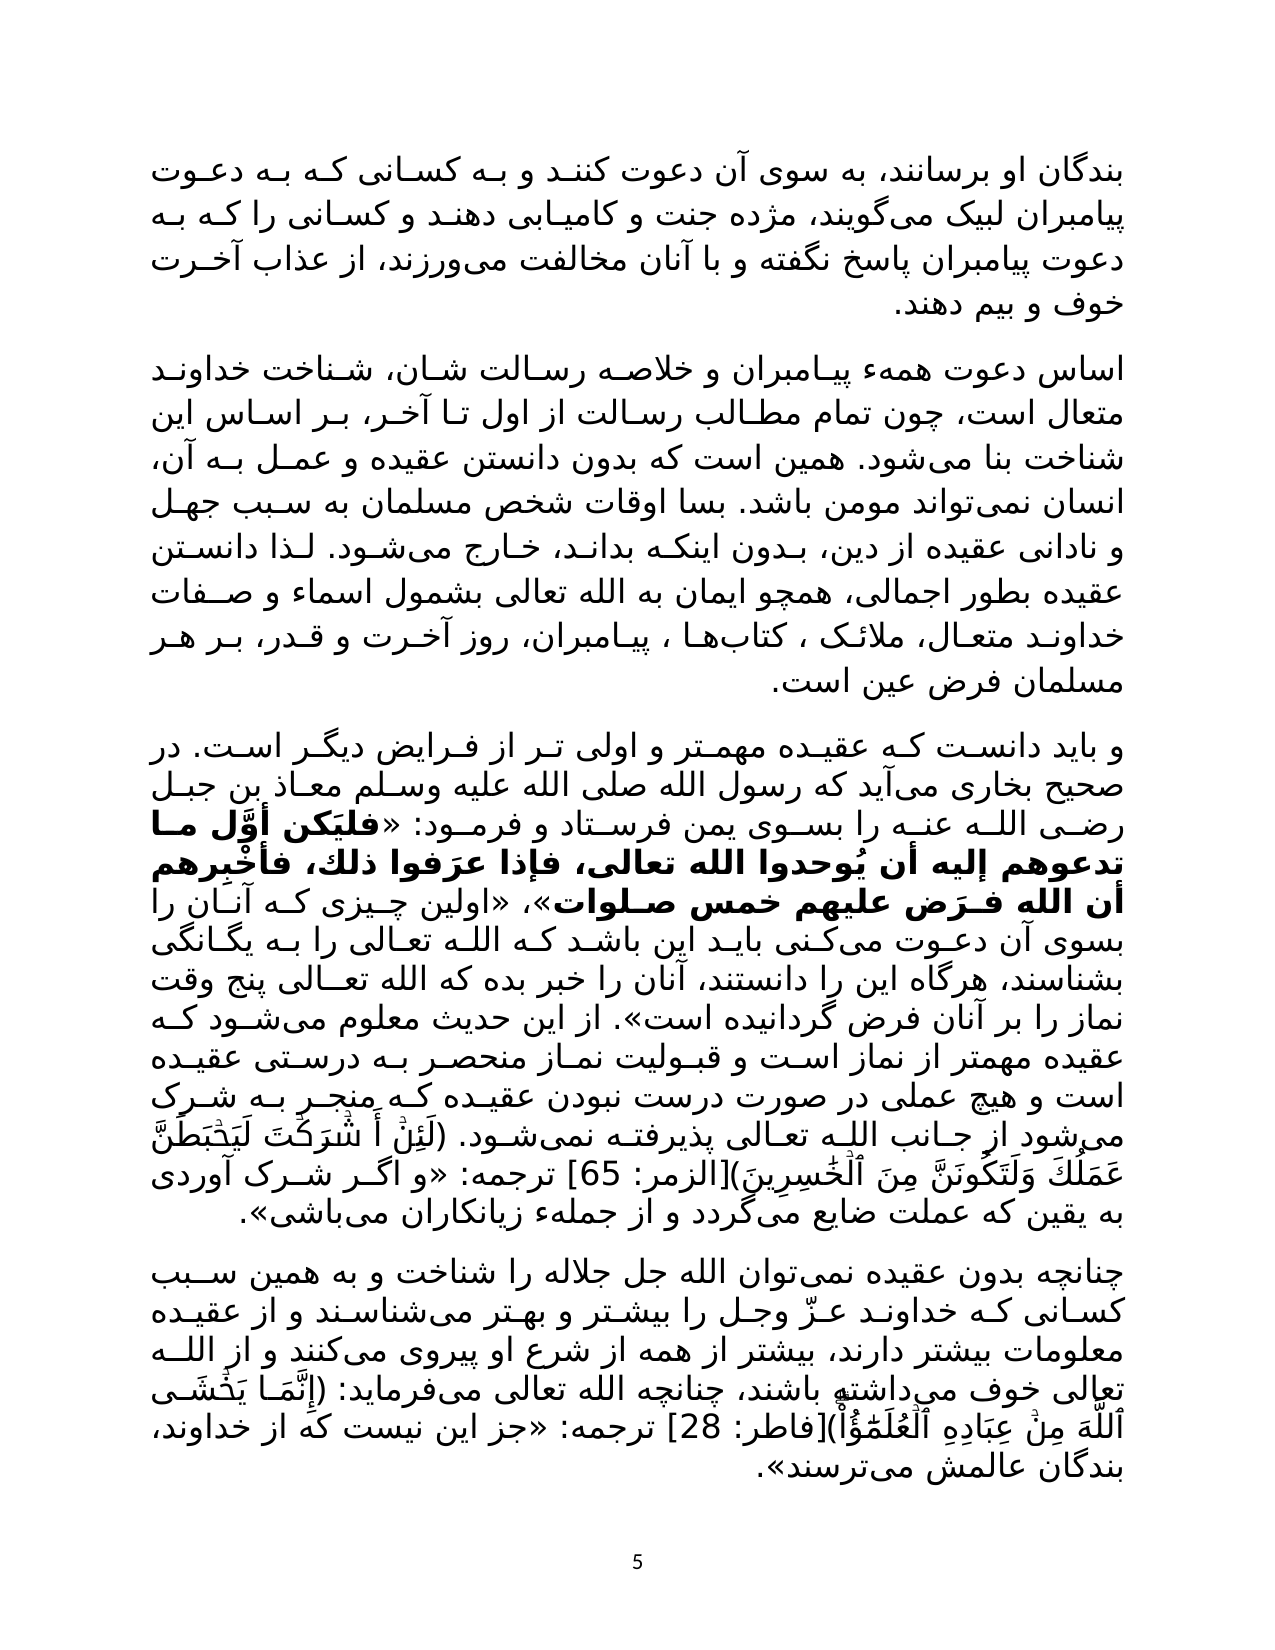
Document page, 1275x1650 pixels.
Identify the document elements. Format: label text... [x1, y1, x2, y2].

text و باید دانست که عقیده مهمتر و اولی تر از فرایض دیگر است. در صحیح بخاری می‌آید که رسول الله صلی الله علیه وسلم معاذ بن جبل رضی الله عنه را بسوی یمن فرستاد و فرمود: «فليَكن أوَّل ما تدعوهم إليه أن يُوحدوا الله تعالى، فإذا عرَفوا ذلك، فأخْبِرهم أن الله فرَض عليهم خمس صلوات»، «اولین چیزی که آنان را بسوی آن دعوت می‌کنی باید این باشد که الله تعالی را به یگانگی بشناسند، هرگاه این را دانستند، آنان را خبر بده که الله تعالی پنج وقت نماز را بر آنان فرض گردانیده است». از این حدیث معلوم می‌شود که عقیده مهمتر از نماز است و قبولیت نماز منحصر به درستی عقیده است و هیچ عملی در صورت درست نبودن عقیده که منجر به شرک می‌شود از جانب الله تعالی پذیرفته نمی‌شود. ﴿لَئِنۡ أَشۡرَكۡتَ لَيَحۡبَطَنَّ عَمَلُكَ وَلَتَكُونَنَّ مِنَ ٱلۡخَٰسِرِينَ﴾[الزمر: 65] ترجمه: «و اگر شرک آوردی به یقین که عملت ضایع می‌گردد و از جملهء زیانکاران می‌باشی». [150, 727, 1125, 1232]
text چنانچه بدون عقیده نمی‌توان الله جل جلاله را شناخت و به همین سبب کسانی که خداوند عزّ وجل را بیشتر و بهتر می‌شناسند و از عقیده معلومات بیشتر دارند، بیشتر از همه از شرع او پیروی می‌کنند و از الله تعالی خوف می‌داشته باشند، چنانچه الله تعالی می‌فرماید: ﴿إِنَّمَا يَخۡشَى ٱللَّهَ مِنۡ عِبَادِهِ ٱلۡعُلَمَٰٓؤُاْۗ﴾[فاطر: 28] ترجمه: «جز این نیست که از خداوند، بندگان عالمش می‌ترسند». [150, 1253, 1125, 1486]
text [150, 150, 1125, 323]
text اساس دعوت همهء پیامبران و خلاصه رسالت شان، شناخت خداوند متعال است، چون تمام مطالب رسالت از اول تا آخر، بر اساس این شناخت بنا می‌شود. همین است که بدون دانستن عقیده و عمل به آن، انسان نمی‌تواند مومن باشد. بسا اوقات شخص مسلمان به سبب جهل و نادانی عقیده از دین، بدون اینکه بداند، خارج می‌شود. لذا دانستن عقیده بطور اجمالی، همچو ایمان به الله تعالی بشمول اسماء و صفات خداوند متعال، ملائک ، کتاب‌ها ، پیامبران، روز آخرت و قدر، بر هر مسلمان فرض عین است. [150, 349, 1125, 700]
